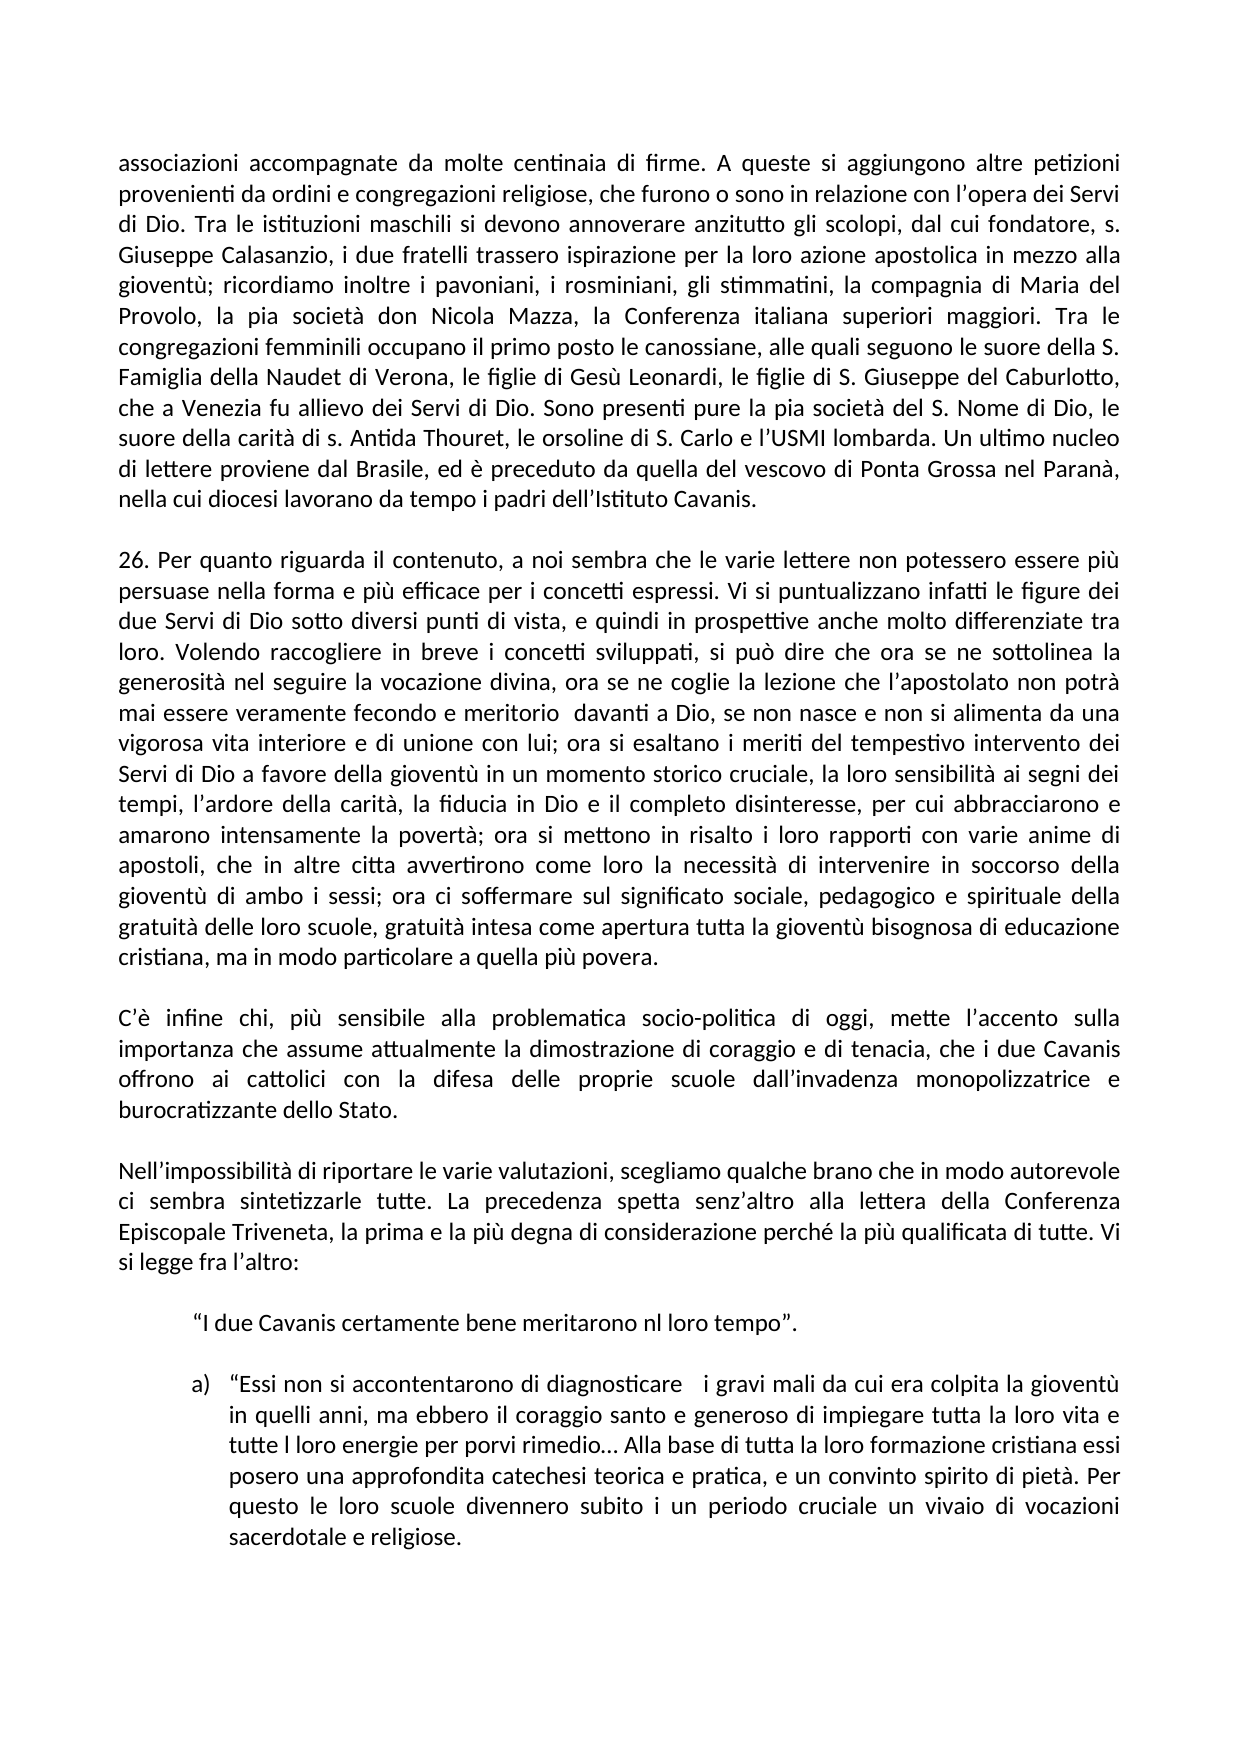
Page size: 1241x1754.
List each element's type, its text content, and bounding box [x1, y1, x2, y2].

text Nell’impossibilità di riportare le varie valutazioni, scegliamo qualche brano che in modo autorevole ci sembra sintetizzarle tutte. La precedenza spetta senz’altro alla lettera della Conferenza Episcopale Triveneta, la prima e la più degna di considerazione perché la più qualificata di tutte. Vi si legge fra l’altro: [118, 1155, 1122, 1277]
text 26. Per quanto riguarda il contenuto, a noi sembra che le varie lettere non potessero essere più persuase nella forma e più efficace per i concetti espressi. Vi si puntualizzano infatti le figure dei due Servi di Dio sotto diversi punti di vista, e quindi in prospettive anche molto differenziate tra loro. Volendo raccogliere in breve i concetti sviluppati, si può dire che ora se ne sottolinea la generosità nel seguire la vocazione divina, ora se ne coglie la lezione che l’apostolato non potrà mai essere veramente fecondo e meritorio davanti a Dio, se non nasce e non si alimenta da una vigorosa vita interiore e di unione con lui; ora si esaltano i meriti del tempestivo intervento dei Servi di Dio a favore della gioventù in un momento storico cruciale, la loro sensibilità ai segni dei tempi, l’ardore della carità, la fiducia in Dio e il completo disinteresse, per cui abbracciarono e amarono intensamente la povertà; ora si mettono in risalto i loro rapporti con varie anime di apostoli, che in altre citta avvertirono come loro la necessità di intervenire in soccorso della gioventù di ambo i sessi; ora ci soffermare sul significato sociale, pedagogico e spirituale della gratuità delle loro scuole, gratuità intesa come apertura tutta la gioventù bisognosa di educazione cristiana, ma in modo particolare a quella più povera. [118, 544, 1122, 972]
list “Essi non si accontentarono di diagnosticare i gravi mali da cui era colpita la gioventù in quelli anni, ma ebbero il coraggio santo e generoso di impiegare tutta la loro vita e tutte l loro energie per porvi rimedio… Alla base di tutta la loro formazione cristiana essi posero una approfondita catechesi teorica e pratica, e un convinto spirito di pietà. Per questo le loro scuole divennero subito i un periodo cruciale un vivaio di vocazioni sacerdotale e religiose. [191, 1368, 1122, 1552]
text C’è infine chi, più sensibile alla problematica socio-politica di oggi, mette l’accento sulla importanza che assume attualmente la dimostrazione di coraggio e di tenacia, che i due Cavanis offrono ai cattolici con la difesa delle proprie scuole dall’invadenza monopolizzatrice e burocratizzante dello Stato. [118, 1002, 1122, 1124]
text “I due Cavanis certamente bene meritarono nl loro tempo”. [118, 1307, 1122, 1338]
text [118, 148, 1122, 514]
